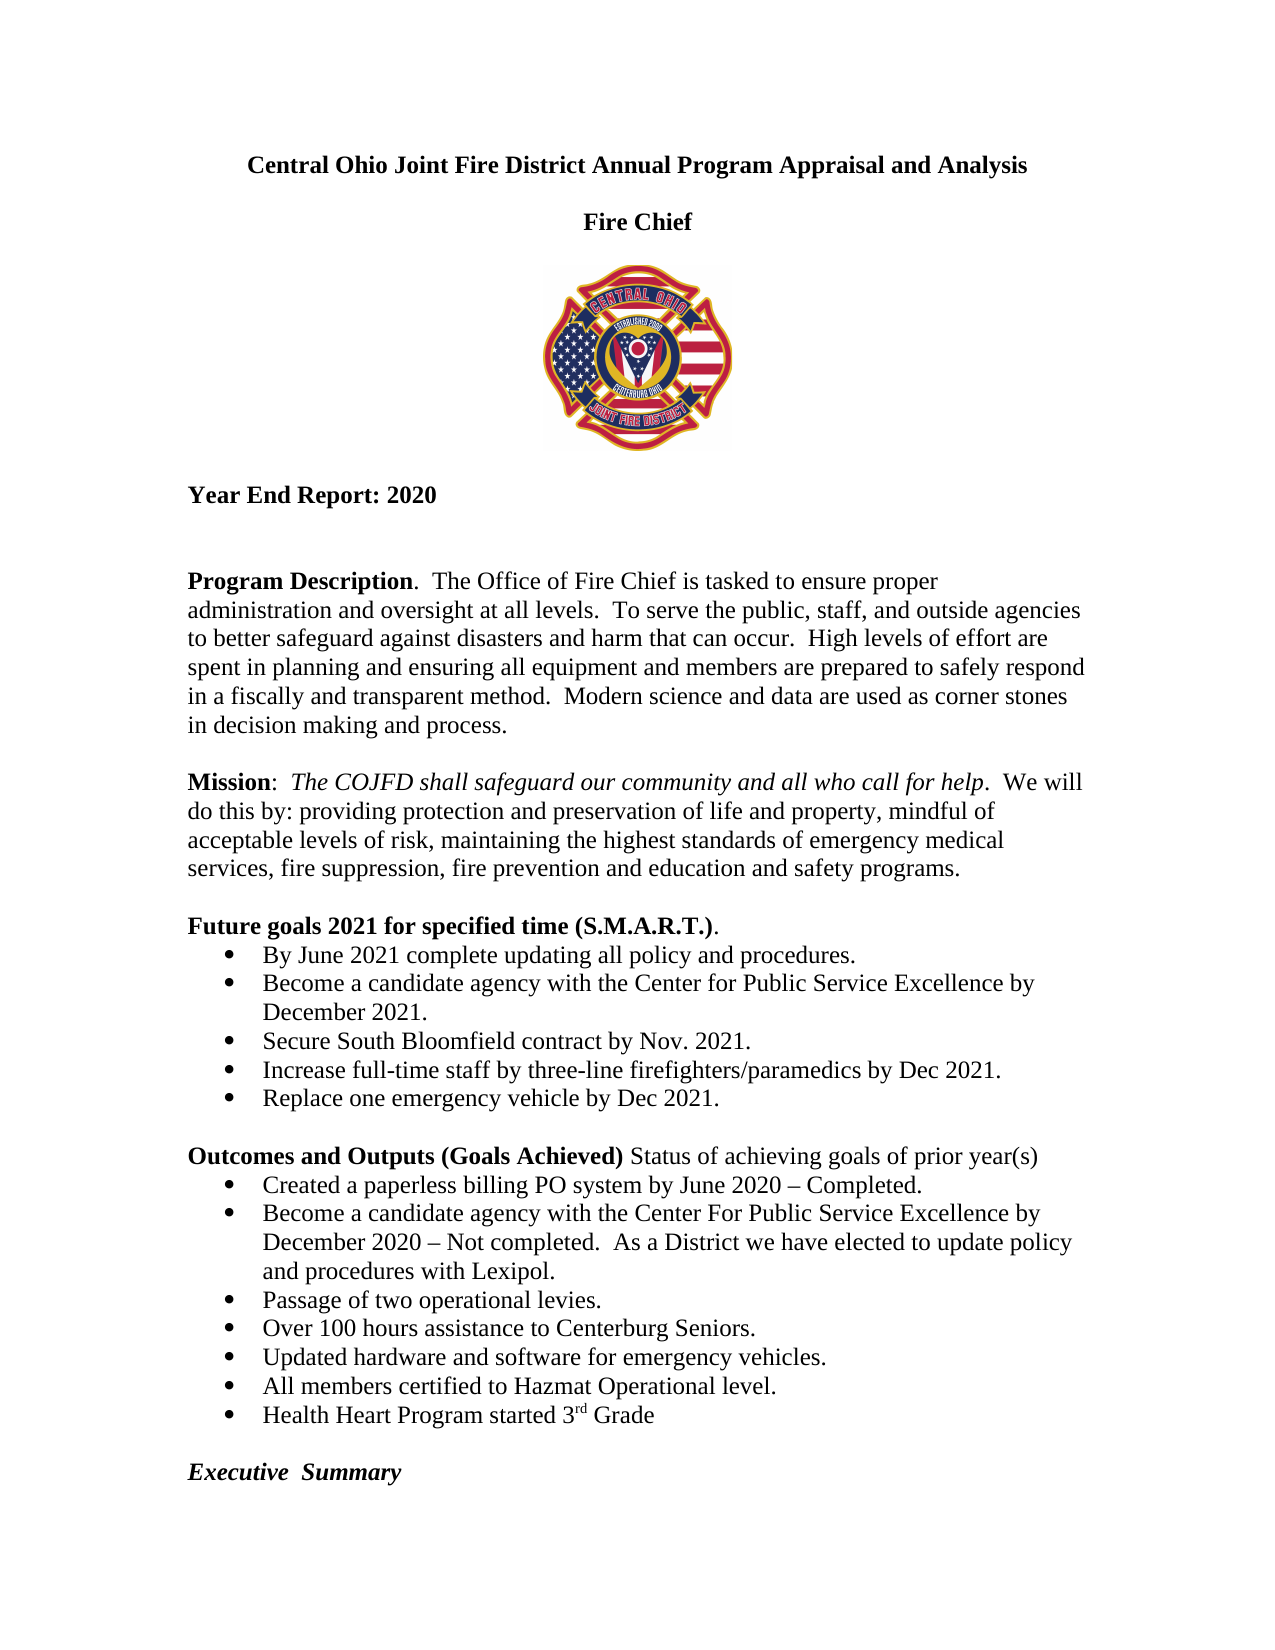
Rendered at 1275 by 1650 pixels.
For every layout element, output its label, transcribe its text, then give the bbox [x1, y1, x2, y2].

text Outcomes and Outputs (Goals Achieved) Status of achieving goals of prior year(s) [187, 1141, 1087, 1170]
text Executive Summary [187, 1457, 1087, 1486]
list By June 2021 complete updating all policy and procedures. [225, 940, 1087, 968]
list Passage of two operational levies. [225, 1285, 1087, 1313]
text Central Ohio Joint Fire District Annual Program Appraisal and Analysis [187, 150, 1087, 179]
text Program Description. The Office of Fire Chief is tasked to ensure proper administration and oversight at all levels. To serve the public, staff, and outside agencies to better safeguard against disasters and harm that can occur. High levels of effort are spent in planning and ensuring all equipment and members are prepared to safely respond in a fiscally and transparent method. Modern science and data are used as corner stones in decision making and process. [187, 566, 1087, 738]
list All members certified to Hazmat Operational level. [225, 1371, 1087, 1400]
list Become a candidate agency with the Center For Public Service Excellence by December 2020 – Not completed. As a District we have elected to update policy and procedures with Lexipol. [225, 1198, 1087, 1285]
text Fire Chief [187, 207, 1087, 236]
text Year End Report: 2020 [187, 480, 1087, 508]
list Health Heart Program started 3rd Grade [225, 1400, 1087, 1428]
text Future goals 2021 for specified time (S.M.A.R.T.). [187, 911, 1087, 940]
list Updated hardware and software for emergency vehicles. [225, 1342, 1087, 1371]
list Increase full-time staff by three-line firefighters/paramedics by Dec 2021. [225, 1055, 1087, 1083]
text Mission: The COJFD shall safeguard our community and all who call for help. We will do this by: providing protection and preservation of life and property, mindful of acceptable levels of risk, maintaining the highest standards of emergency medical services, fire suppression, fire prevention and education and safety programs. [187, 767, 1087, 882]
list Over 100 hours assistance to Centerburg Seniors. [225, 1313, 1087, 1342]
picture [543, 265, 733, 451]
list Replace one emergency vehicle by Dec 2021. [225, 1083, 1087, 1112]
list Created a paperless billing PO system by June 2020 – Completed. [225, 1170, 1087, 1198]
list Become a candidate agency with the Center for Public Service Excellence by December 2021. [225, 968, 1087, 1026]
list Secure South Bloomfield contract by Nov. 2021. [225, 1026, 1087, 1055]
